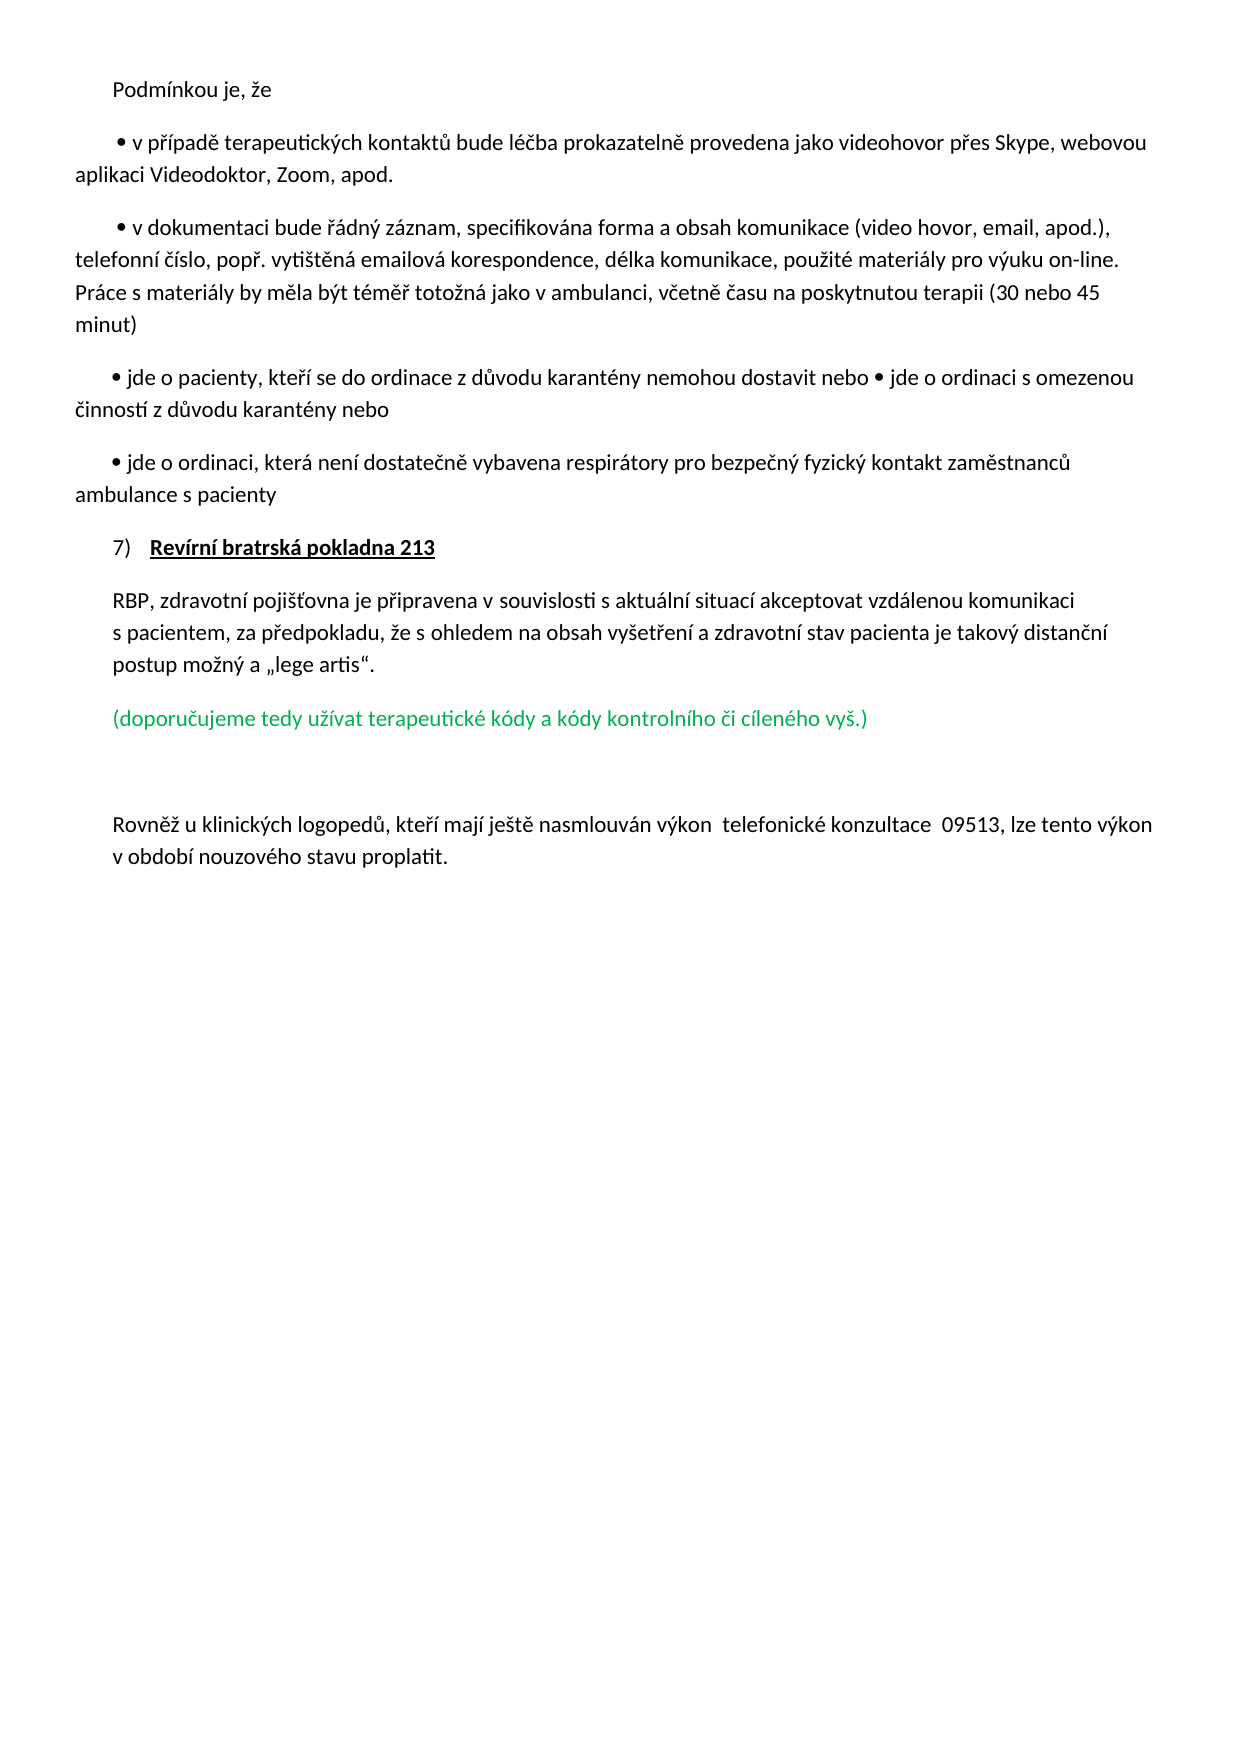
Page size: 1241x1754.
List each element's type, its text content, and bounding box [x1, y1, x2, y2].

text RBP, zdravotní pojišťovna je připravena v souvislosti s aktuální situací akceptovat vzdálenou komunikaci s pacientem, za předpokladu, že s ohledem na obsah vyšetření a zdravotní stav pacienta je takový distanční postup možný a „lege artis“. [112, 586, 1165, 679]
text Podmínkou je, že [75, 75, 1165, 103]
text Rovněž u klinických logopedů, kteří mají ještě nasmlouván výkon telefonické konzultace 09513, lze tento výkon v období nouzového stavu proplatit. [112, 810, 1165, 870]
text (doporučujeme tedy užívat terapeutické kódy a kódy kontrolního či cíleného vyš.) [75, 704, 1165, 732]
text jde o ordinaci, která není dostatečně vybavena respirátory pro bezpečný fyzický kontakt zaměstnanců ambulance s pacienty [75, 448, 1165, 508]
text jde o pacienty, kteří se do ordinace z důvodu karantény nemohou dostavit nebo jde o ordinaci s omezenou činností z důvodu karantény nebo [75, 363, 1165, 423]
text v případě terapeutických kontaktů bude léčba prokazatelně provedena jako videohovor přes Skype, webovou aplikaci Videodoktor, Zoom, apod. [75, 128, 1165, 188]
list Revírní bratrská pokladna 213 [112, 533, 1165, 561]
text v dokumentaci bude řádný záznam, specifikována forma a obsah komunikace (video hovor, email, apod.), telefonní číslo, popř. vytištěná emailová korespondence, délka komunikace, použité materiály pro výuku on-line. Práce s materiály by měla být téměř totožná jako v ambulanci, včetně času na poskytnutou terapii (30 nebo 45 minut) [75, 213, 1165, 338]
